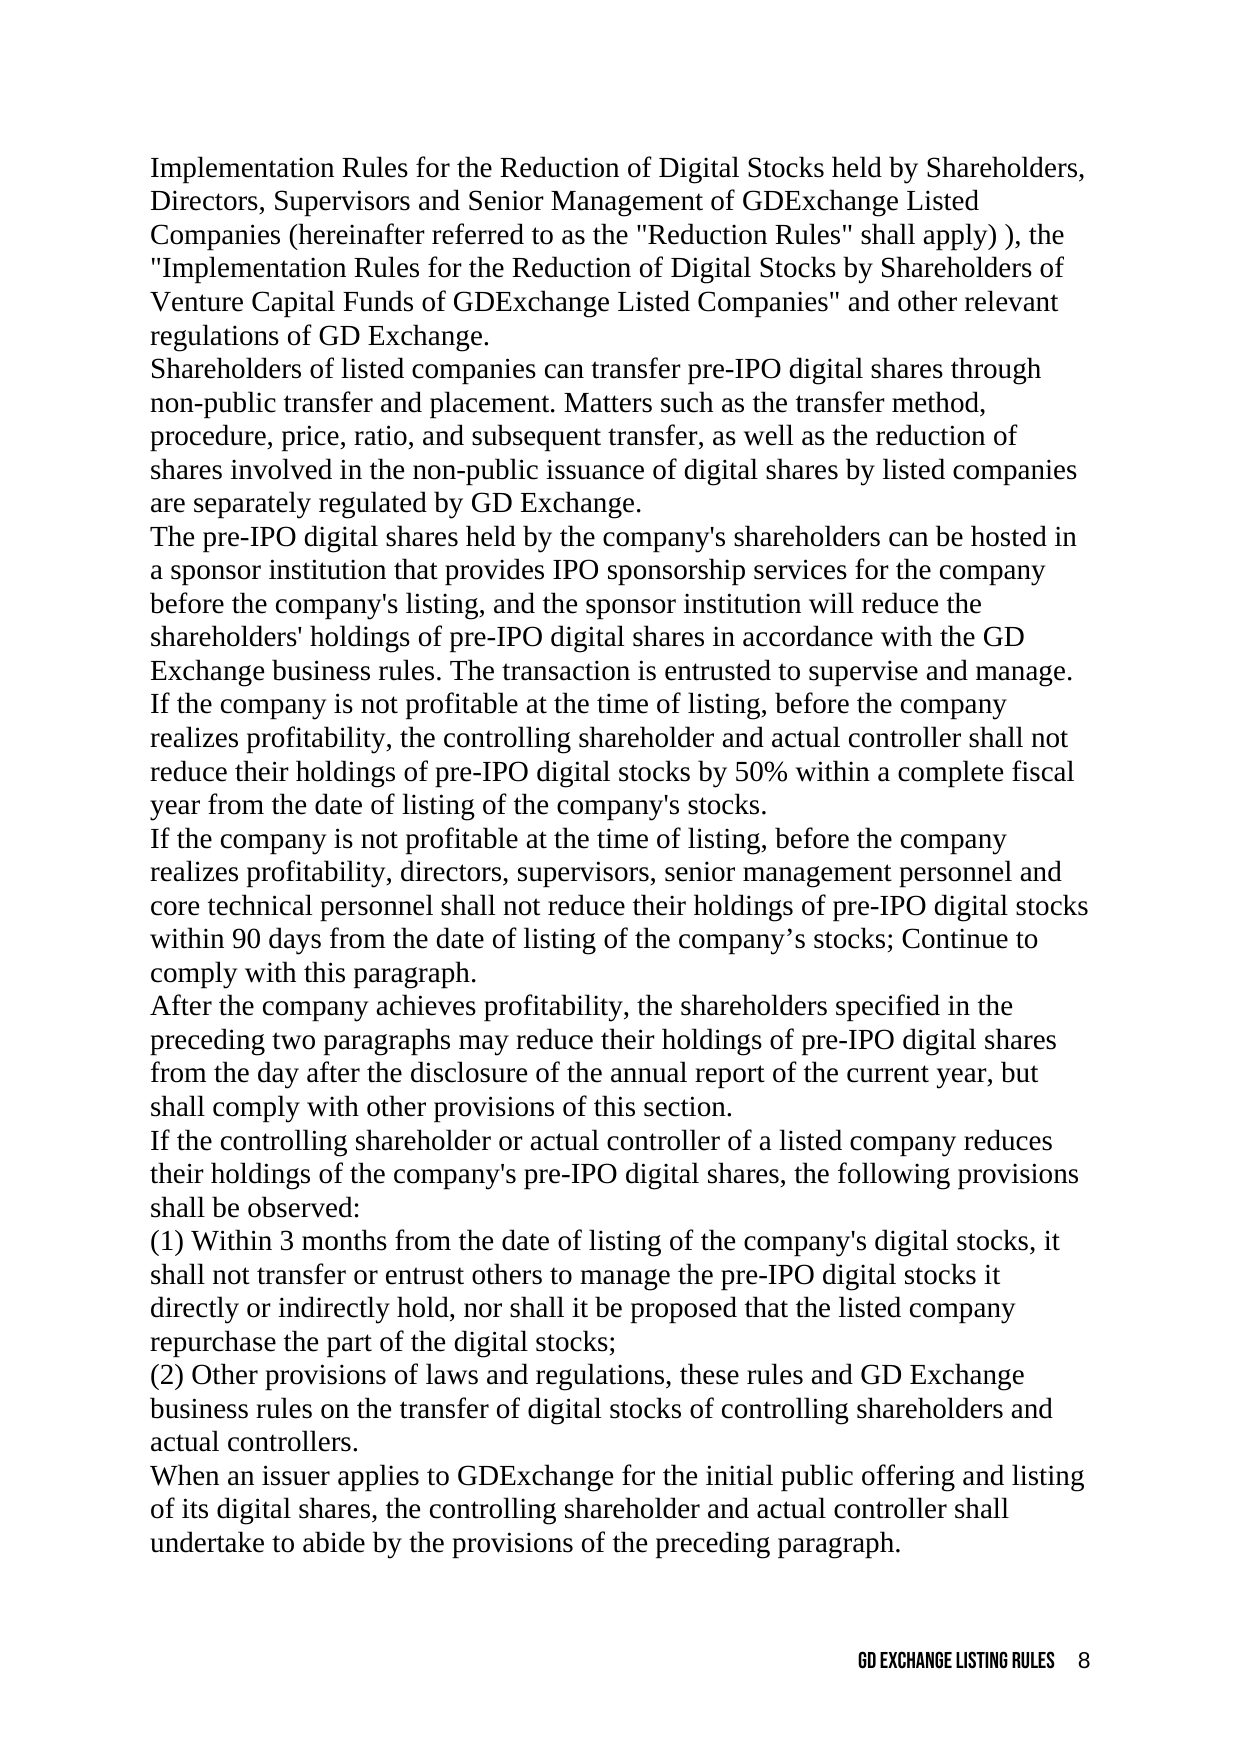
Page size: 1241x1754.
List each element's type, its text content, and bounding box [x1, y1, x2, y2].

text When an issuer applies to GDExchange for the initial public offering and listing of its digital shares, the controlling shareholder and actual controller shall undertake to abide by the provisions of the preceding paragraph. [150, 1458, 1090, 1559]
text If the company is not profitable at the time of listing, before the company realizes profitability, directors, supervisors, senior management personnel and core technical personnel shall not reduce their holdings of pre-IPO digital stocks within 90 days from the date of listing of the company’s stocks; Continue to comply with this paragraph. [150, 821, 1090, 988]
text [150, 150, 1090, 351]
text After the company achieves profitability, the shareholders specified in the preceding two paragraphs may reduce their holdings of pre-IPO digital shares from the day after the disclosure of the annual report of the current year, but shall comply with other provisions of this section. [150, 988, 1090, 1123]
text If the controlling shareholder or actual controller of a listed company reduces their holdings of the company's pre-IPO digital shares, the following provisions shall be observed: [150, 1123, 1090, 1223]
text If the company is not profitable at the time of listing, before the company realizes profitability, the controlling shareholder and actual controller shall not reduce their holdings of pre-IPO digital stocks by 50% within a complete fiscal year from the date of listing of the company's stocks. [150, 687, 1090, 821]
text The pre-IPO digital shares held by the company's shareholders can be hosted in a sponsor institution that provides IPO sponsorship services for the company before the company's listing, and the sponsor institution will reduce the shareholders' holdings of pre-IPO digital shares in accordance with the GD Exchange business rules. The transaction is entrusted to supervise and manage. [150, 519, 1090, 687]
text (2) Other provisions of laws and regulations, these rules and GD Exchange business rules on the transfer of digital stocks of controlling shareholders and actual controllers. [150, 1357, 1090, 1458]
text (1) Within 3 months from the date of listing of the company's digital stocks, it shall not transfer or entrust others to manage the pre-IPO digital stocks it directly or indirectly hold, nor shall it be proposed that the listed company repurchase the part of the digital stocks; [150, 1223, 1090, 1357]
text Shareholders of listed companies can transfer pre-IPO digital shares through non-public transfer and placement. Matters such as the transfer method, procedure, price, ratio, and subsequent transfer, as well as the reduction of shares involved in the non-public issuance of digital shares by listed companies are separately regulated by GD Exchange. [150, 351, 1090, 519]
